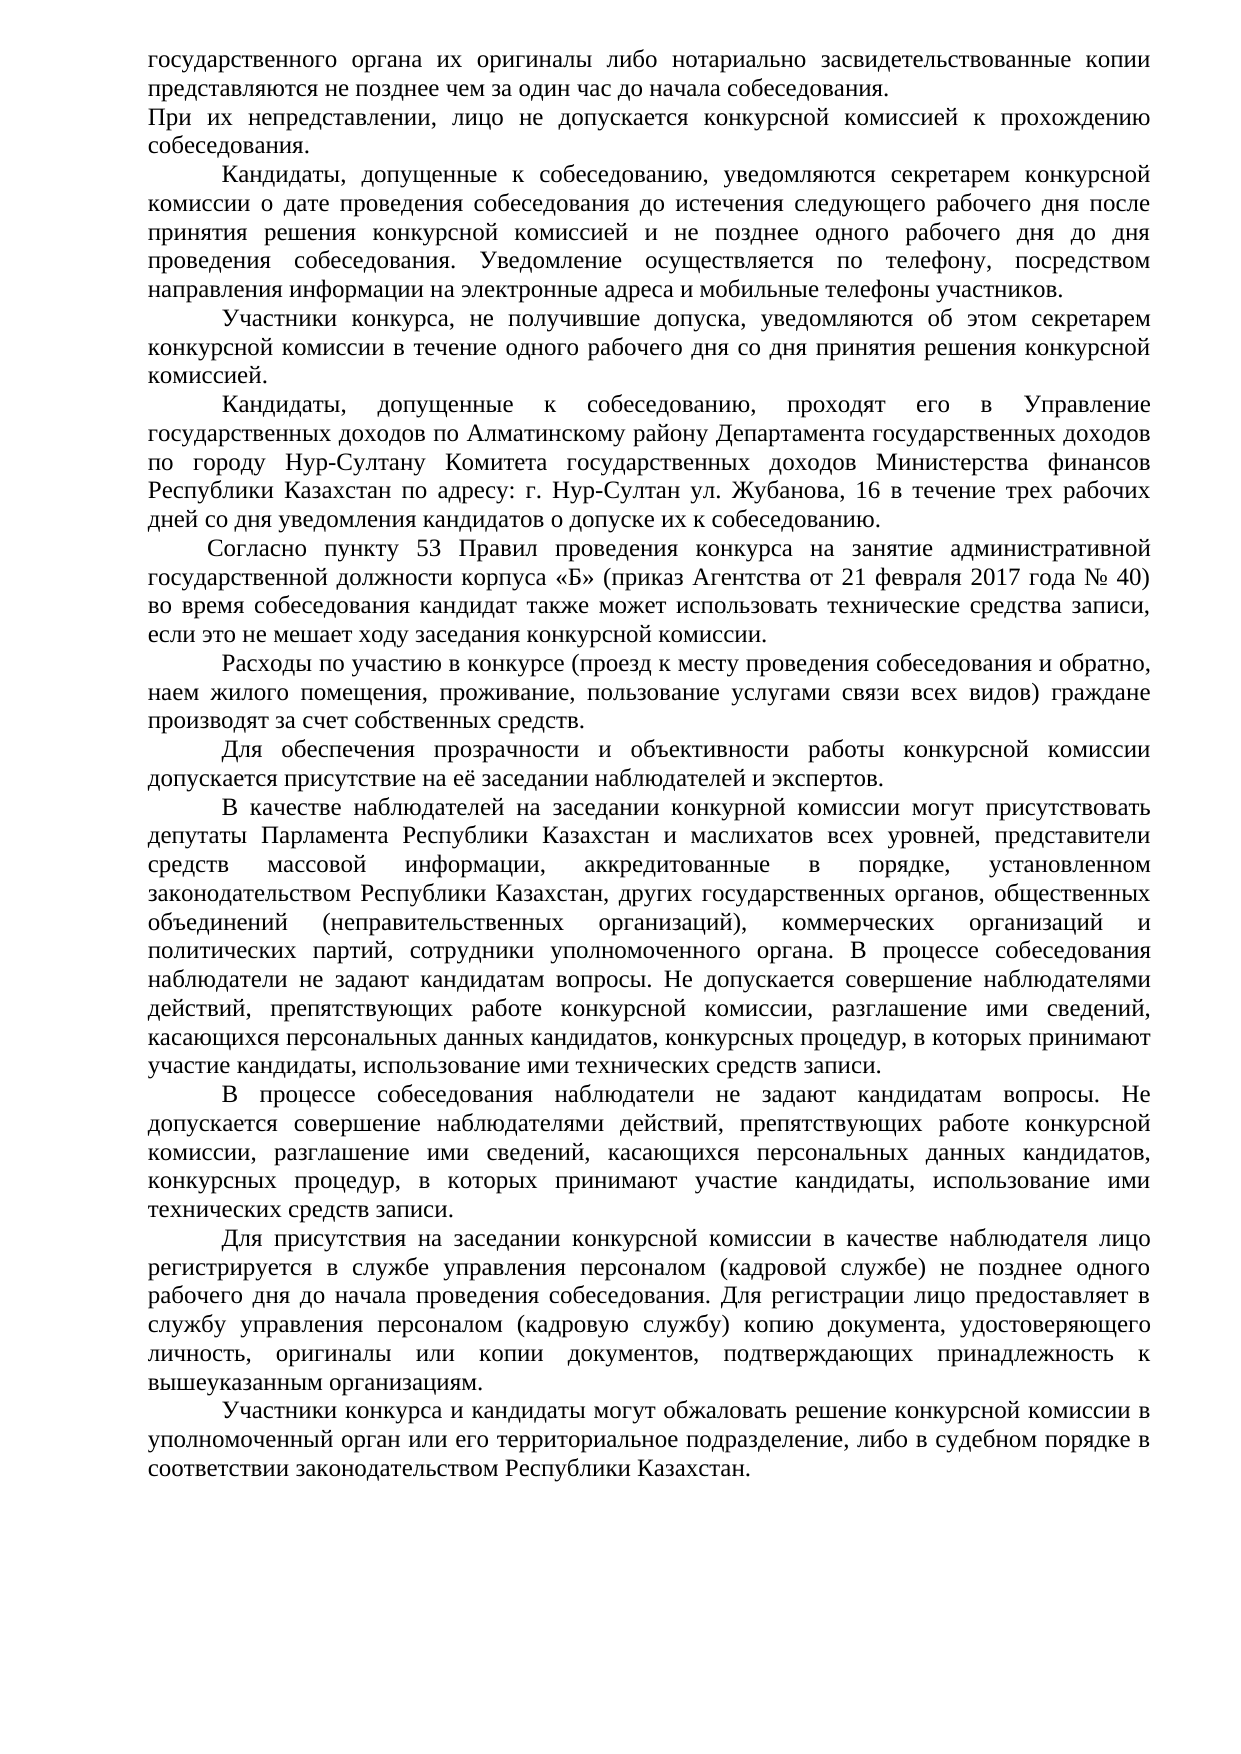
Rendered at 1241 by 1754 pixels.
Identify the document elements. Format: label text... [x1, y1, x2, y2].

text Согласно пункту 53 Правил проведения конкурса на занятие административной государственной должности корпуса «Б» (приказ Агентства от 21 февраля 2017 года № 40) во время собеседования кандидат также может использовать технические средства записи, если это не мешает ходу заседания конкурсной комиссии. [148, 533, 1152, 648]
text В процессе собеседования наблюдатели не задают кандидатам вопросы. Не допускается совершение наблюдателями действий, препятствующих работе конкурсной комиссии, разглашение ими сведений, касающихся персональных данных кандидатов, конкурсных процедур, в которых принимают участие кандидаты, использование ими технических средств записи. [148, 1079, 1152, 1223]
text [148, 44, 1152, 102]
text Кандидаты, допущенные к собеседованию, уведомляются секретарем конкурсной комиссии о дате проведения собеседования до истечения следующего рабочего дня после принятия решения конкурсной комиссией и не позднее одного рабочего дня до дня проведения собеседования. Уведомление осуществляется по телефону, посредством направления информации на электронные адреса и мобильные телефоны участников. [148, 159, 1152, 303]
text В качестве наблюдателей на заседании конкурной комиссии могут присутствовать депутаты Парламента Республики Казахстан и маслихатов всех уровней, представители средств массовой информации, аккредитованные в порядке, установленном законодательством Республики Казахстан, других государственных органов, общественных объединений (неправительственных организаций), коммерческих организаций и политических партий, сотрудники уполномоченного органа. В процессе собеседования наблюдатели не задают кандидатам вопросы. Не допускается совершение наблюдателями действий, препятствующих работе конкурсной комиссии, разглашение ими сведений, касающихся персональных данных кандидатов, конкурсных процедур, в которых принимают участие кандидаты, использование ими технических средств записи. [148, 792, 1152, 1079]
text Участники конкурса, не получившие допуска, уведомляются об этом секретарем конкурсной комиссии в течение одного рабочего дня со дня принятия решения конкурсной комиссией. [148, 303, 1152, 389]
text Кандидаты, допущенные к собеседованию, проходят его в Управление государственных доходов по Алматинскому району Департамента государственных доходов по городу Нур-Султану Комитета государственных доходов Министерства финансов Республики Казахстан по адресу: г. Нур-Султан ул. Жубанова, 16 в течение трех рабочих дней со дня уведомления кандидатов о допуске их к собеседованию. [148, 389, 1152, 533]
text Для обеспечения прозрачности и объективности работы конкурсной комиссии допускается присутствие на её заседании наблюдателей и экспертов. [148, 734, 1152, 792]
text Расходы по участию в конкурсе (проезд к месту проведения собеседования и обратно, наем жилого помещения, проживание, пользование услугами связи всех видов) граждане производят за счет собственных средств. [148, 648, 1152, 734]
text При их непредставлении, лицо не допускается конкурсной комиссией к прохождению собеседования. [148, 102, 1152, 159]
text Участники конкурса и кандидаты могут обжаловать решение конкурсной комиссии в уполномоченный орган или его территориальное подразделение, либо в судебном порядке в соответствии законодательством Республики Казахстан. [148, 1396, 1152, 1482]
text Для присутствия на заседании конкурсной комиссии в качестве наблюдателя лицо регистрируется в службе управления персоналом (кадровой службе) не позднее одного рабочего дня до начала проведения собеседования. Для регистрации лицо предоставляет в службу управления персоналом (кадровую службу) копию документа, удостоверяющего личность, оригиналы или копии документов, подтверждающих принадлежность к вышеуказанным организациям. [148, 1223, 1152, 1396]
